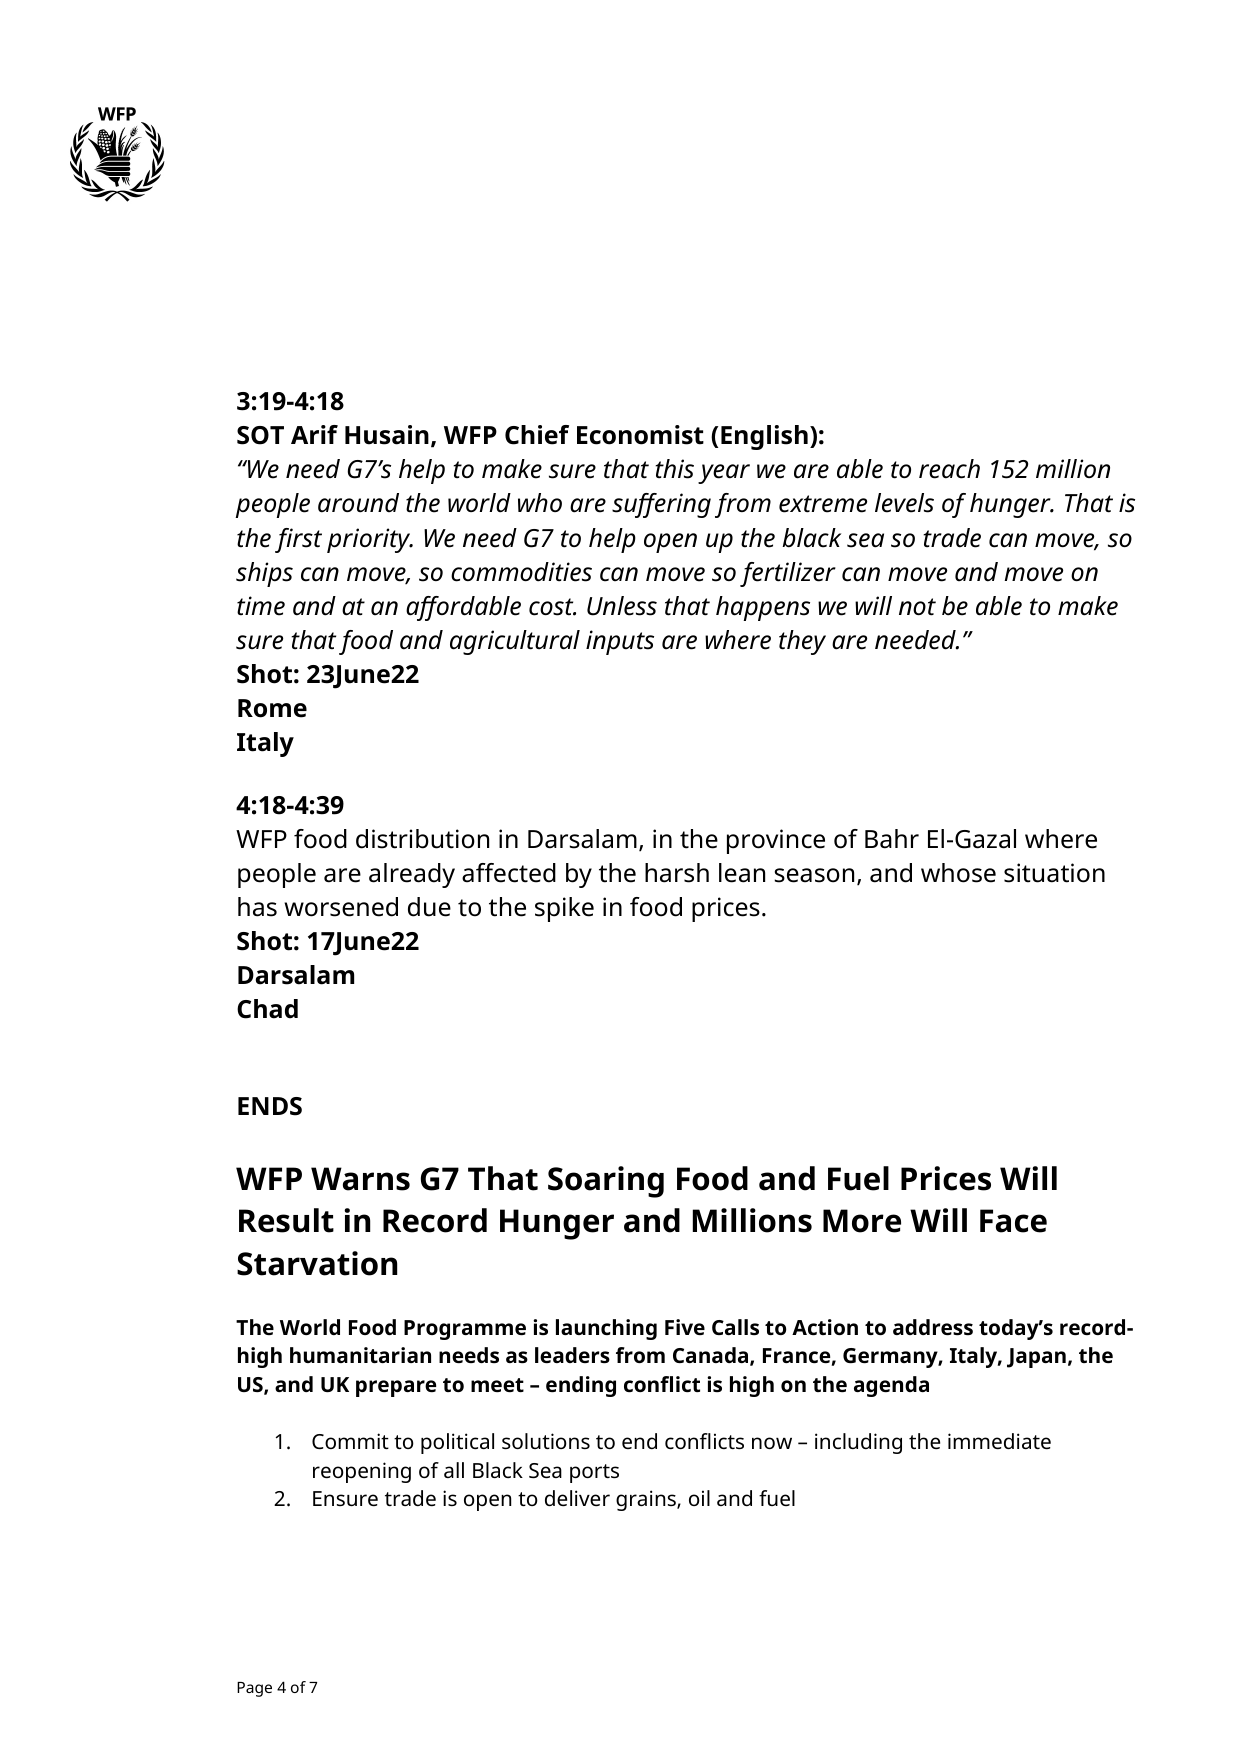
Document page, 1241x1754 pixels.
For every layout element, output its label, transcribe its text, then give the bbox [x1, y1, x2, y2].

text The World Food Programme is launching Five Calls to Action to address today’s record-high humanitarian needs as leaders from Canada, France, Germany, Italy, Japan, the US, and UK prepare to meet – ending conflict is high on the agenda [236, 1313, 1152, 1398]
text “We need G7’s help to make sure that this year we are able to reach 152 million people around the world who are suffering from extreme levels of hunger. That is the first priority. We need G7 to help open up the black sea so trade can move, so ships can move, so commodities can move so fertilizer can move and move on time and at an affordable cost. Unless that happens we will not be able to make sure that food and agricultural inputs are where they are needed.” [236, 452, 1152, 656]
text Italy [236, 724, 1152, 759]
text WFP food distribution in Darsalam, in the province of Bahr El-Gazal where people are already affected by the harsh lean season, and whose situation has worsened due to the spike in food prices. [236, 821, 1152, 924]
text Darsalam [236, 958, 1152, 992]
text WFP Warns G7 That Soaring Food and Fuel Prices Will Result in Record Hunger and Millions More Will Face Starvation [236, 1157, 1152, 1284]
text ENDS [236, 1089, 1152, 1123]
text 3:19-4:18 [236, 384, 1152, 418]
text 4:18-4:39 [236, 787, 1152, 821]
text Shot: 17June22 [236, 924, 1152, 958]
picture [0, 97, 174, 208]
text SOT Arif Husain, WFP Chief Economist (English): [236, 418, 1152, 452]
text Chad [236, 992, 1152, 1026]
list Commit to political solutions to end conflicts now – including the immediate reopening of all Black Sea ports [274, 1427, 1152, 1484]
text Shot: 23June22 [236, 656, 1152, 691]
text Rome [236, 691, 1152, 724]
